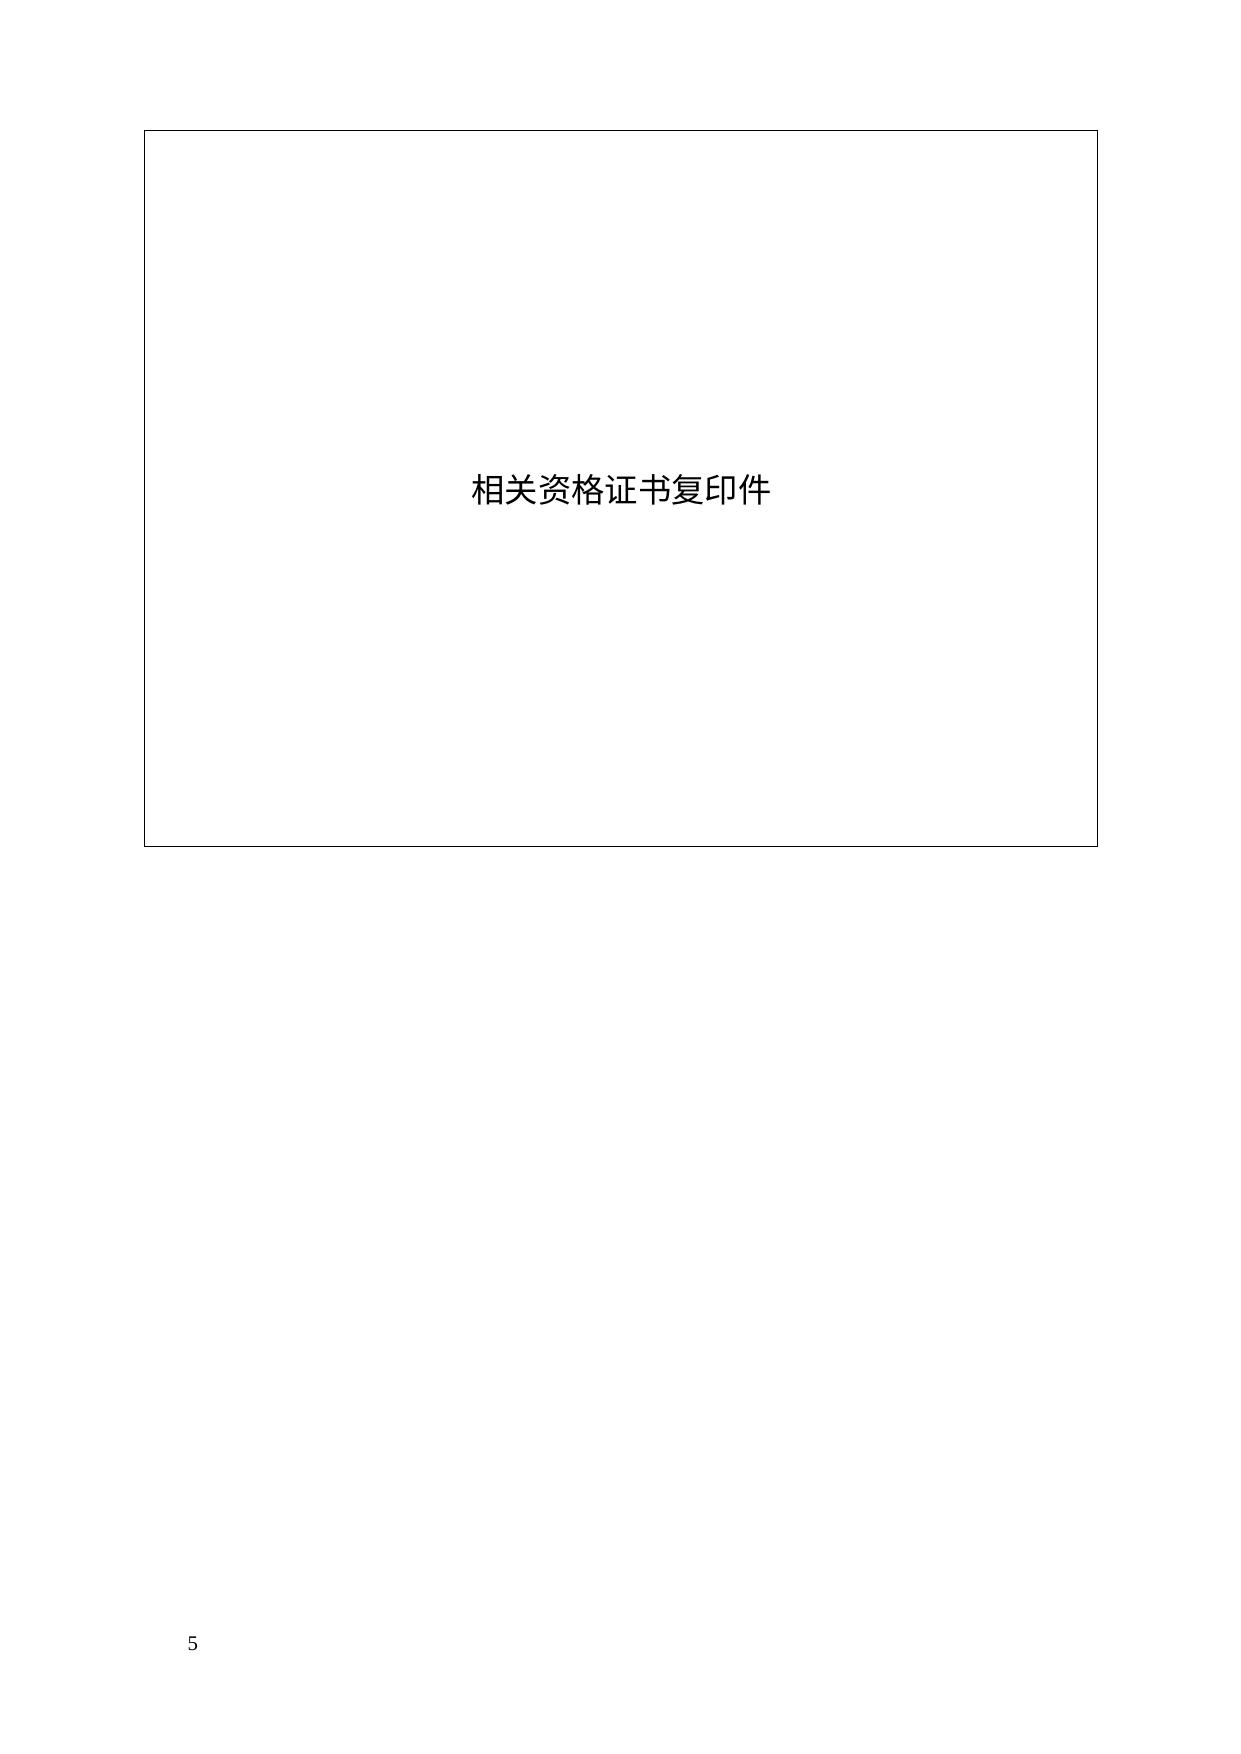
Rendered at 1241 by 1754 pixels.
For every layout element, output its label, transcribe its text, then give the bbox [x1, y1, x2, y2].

table_header 相关资格证书复印件 [145, 131, 1097, 846]
